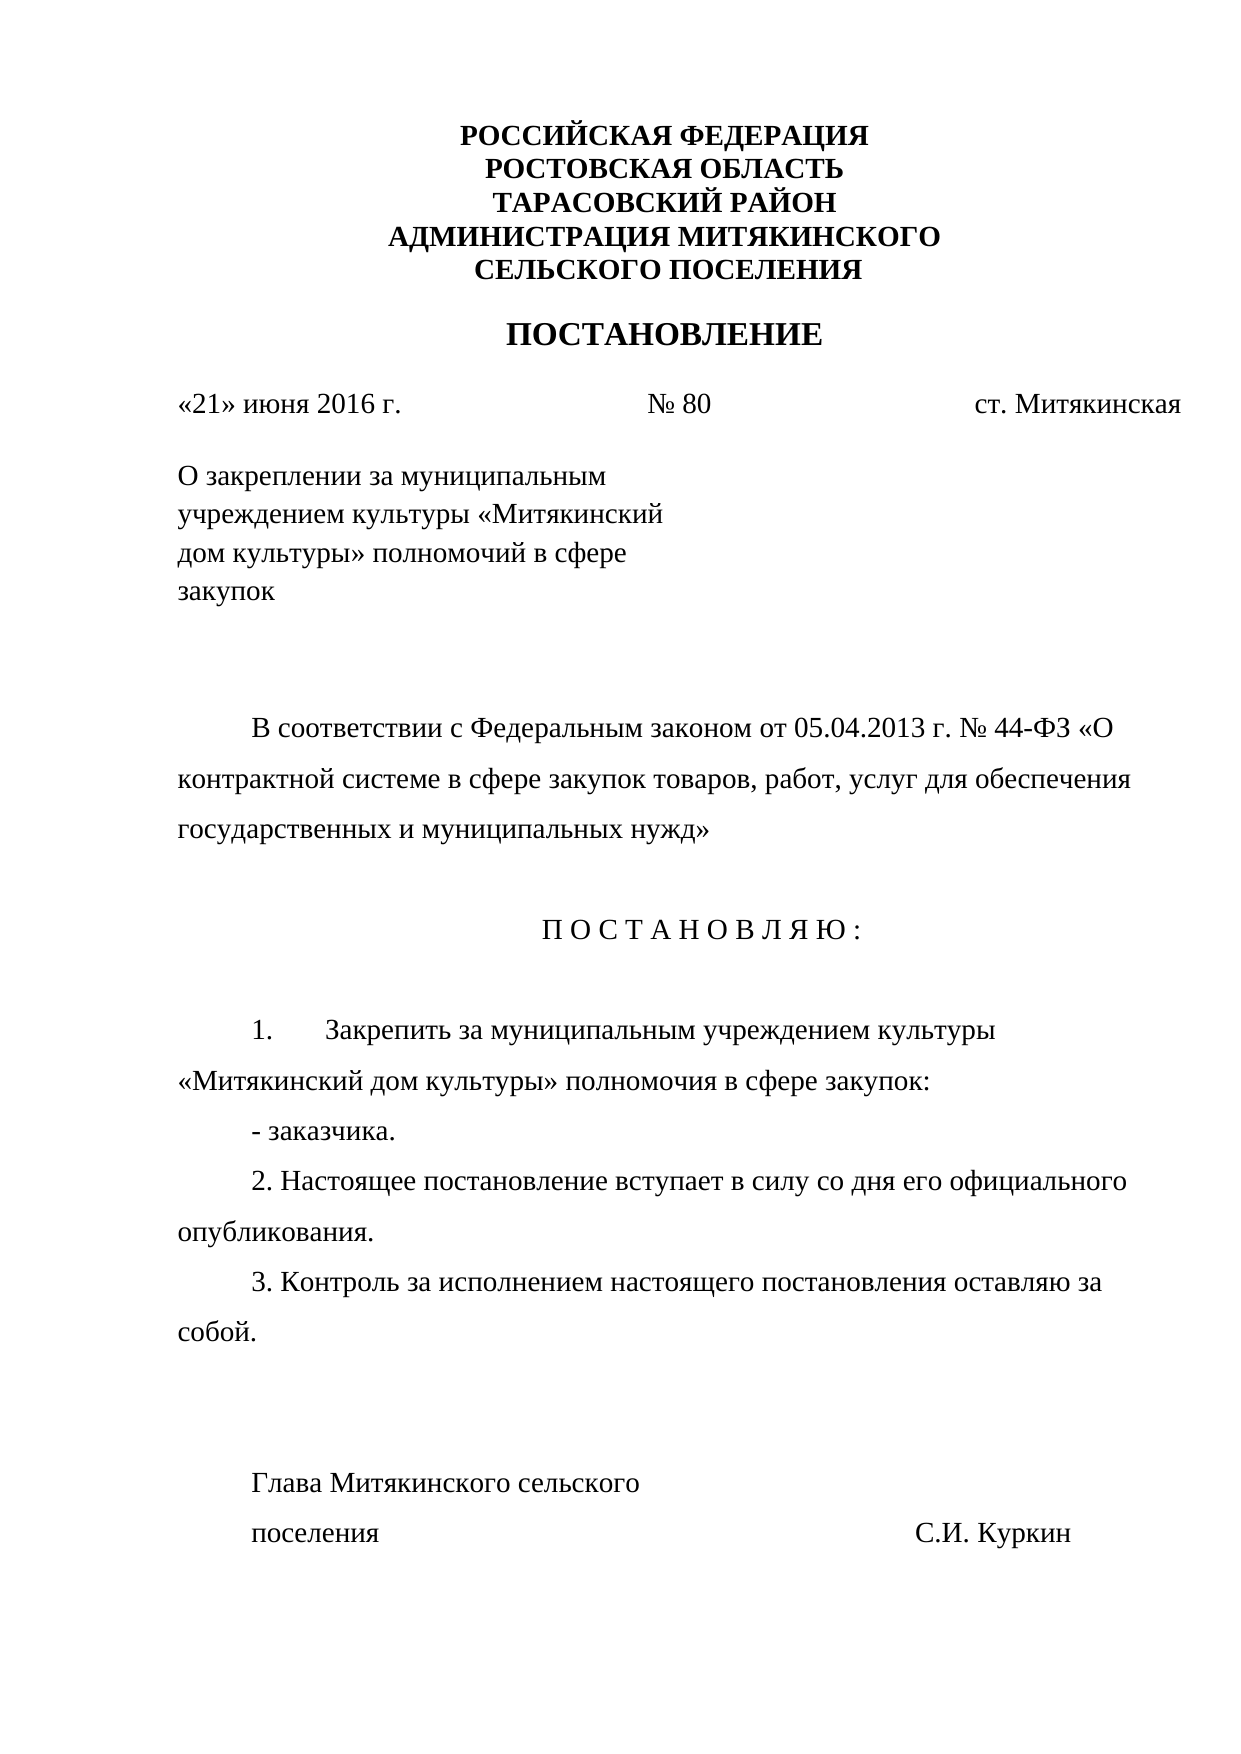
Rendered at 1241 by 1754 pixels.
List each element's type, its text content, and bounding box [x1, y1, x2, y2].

table_header «21» июня 2016 г. [166, 386, 620, 424]
text 2. Настоящее постановление вступает в силу со дня его официального опубликования. [177, 1163, 1152, 1247]
table_header № 80 [620, 386, 738, 424]
table_header О закреплении за муниципальным учреждением культуры «Митякинский дом культуры» полномочий в сфере закупок [166, 458, 916, 653]
table_header ст. Митякинская [738, 386, 1192, 424]
text РОССИЙСКАЯ ФЕДЕРАЦИЯ РОСТОВСКАЯ ОБЛАСТЬ [177, 118, 1152, 185]
subtitle СЕЛЬСКОГО ПОСЕЛЕНИЯ [177, 252, 1152, 286]
text Глава Митякинского сельского [177, 1465, 1152, 1499]
text В соответствии с Федеральным законом от 05.04.2013 г. № 44-ФЗ «О контрактной системе в сфере закупок товаров, работ, услуг для обеспечения государственных и муниципальных нужд» [177, 711, 1152, 845]
list Закрепить за муниципальным учреждением культуры «Митякинский дом культуры» полномочия в сфере закупок: [177, 1012, 1152, 1096]
subtitle ПОСТАНОВЛЕНИЕ [177, 314, 1152, 353]
text АДМИНИСТРАЦИЯ МИТЯКИНСКОГО [177, 219, 1152, 252]
text 3. Контроль за исполнением настоящего постановления оставляю за собой. [177, 1264, 1152, 1348]
list - заказчика. [177, 1113, 1152, 1147]
text П О С Т А Н О В Л Я Ю : [177, 912, 1152, 945]
text ТАРАСОВСКИЙ РАЙОН [177, 185, 1152, 219]
text поселения С.И. Куркин [177, 1516, 1152, 1549]
